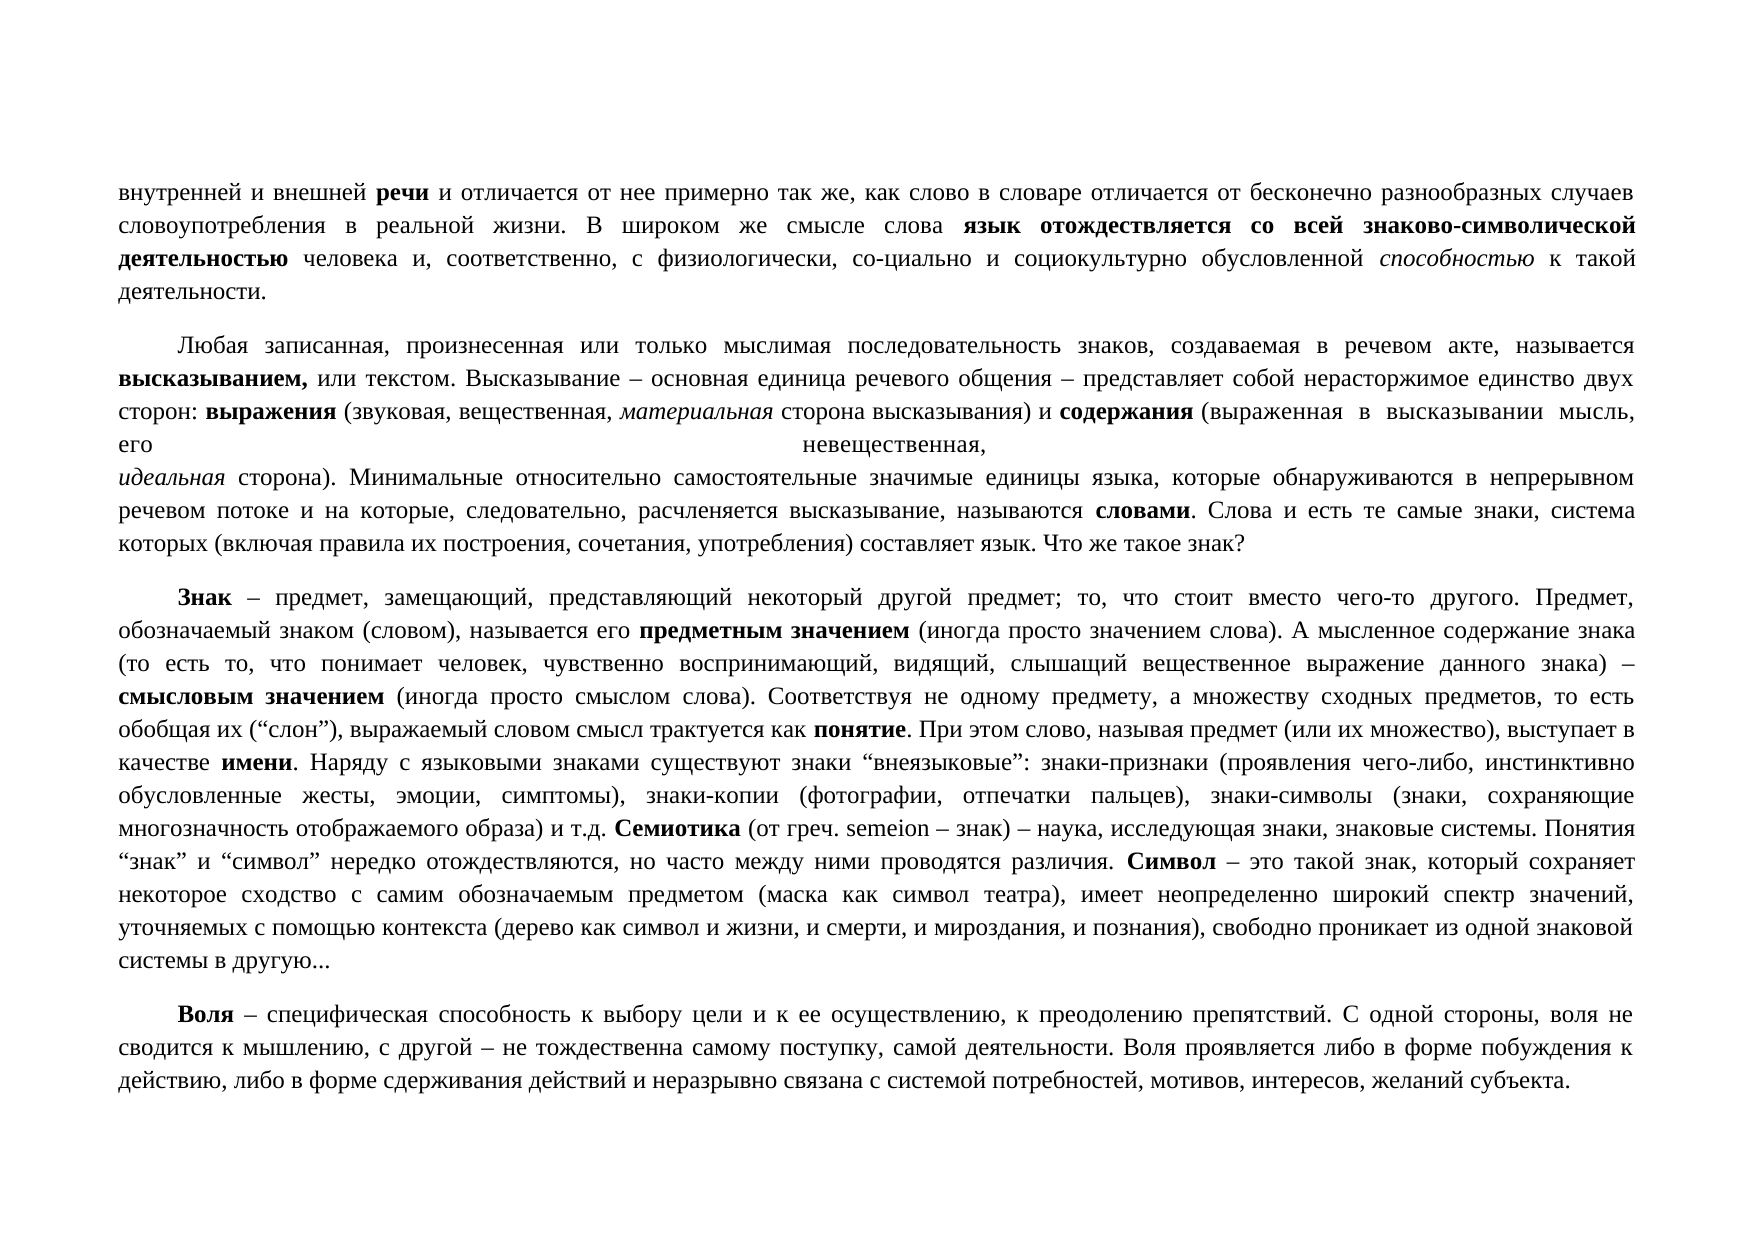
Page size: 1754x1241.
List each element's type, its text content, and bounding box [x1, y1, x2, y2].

text Знак – предмет, замещающий, представляющий некоторый другой предмет; то, что стоит вместо чего-то другого. Предмет, обозначаемый знаком (словом), называется его предметным значением (иногда просто значением слова). А мысленное содержание знака (то есть то, что понимает человек, чувственно воспринимающий, видящий, слышащий вещественное выражение данного знака) – смысловым значением (иногда просто смыслом слова). Соответствуя не одному предмету, а множеству сходных предметов, то есть обобщая их (“слон”), выражаемый словом смысл трактуется как понятие. При этом слово, называя предмет (или их множество), выступает в качестве имени. Наряду с языковыми знаками существуют знаки “внеязыковые”: знаки-признаки (проявления чего-либо, инстинктивно обусловленные жесты, эмоции, симптомы), знаки-копии (фотографии, отпечатки пальцев), знаки-символы (знаки, сохраняющие многозначность отображаемого образа) и т.д. Семиотика (от греч. semeion – знак) – наука, исследующая знаки, знаковые системы. Понятия “знак” и “символ” нередко отождествляются, но часто между ними проводятся различия. Символ – это такой знак, который сохраняет некоторое сходство с самим обозначаемым предметом (маска как символ театра), имеет неопределенно широкий спектр значений, уточняемых с помощью контекста (дерево как символ и жизни, и смерти, и мироздания, и познания), свободно проникает из одной знаковой системы в другую... [118, 582, 1636, 974]
text Воля – специфическая способность к выбору цели и к ее осуществлению, к преодолению препятствий. С одной стороны, воля не сводится к мышлению, с другой – не тождественна самому поступку, самой деятельности. Воля проявляется либо в форме побуждения к действию, либо в форме сдерживания действий и неразрывно связана с системой потребностей, мотивов, интересов, желаний субъекта. [118, 999, 1636, 1094]
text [118, 177, 1636, 305]
text Любая записанная, произнесенная или только мыслимая последовательность знаков, создаваемая в речевом акте, называется высказыванием, или текстом. Высказывание – основная единица речевого общения – представляет собой нерасторжимое единство двух сторон: выражения (звуковая, вещественная, материальная сторона высказывания) и содержания (выраженная в высказывании мысль, его невещественная, идеальная сторона). Минимальные относительно самостоятельные значимые единицы языка, которые обнаруживаются в непрерывном речевом потоке и на которые, следовательно, расчленяется высказывание, называются словами. Слова и есть те самые знаки, система которых (включая правила их построения, сочетания, употребления) составляет язык. Что же такое знак? [118, 330, 1636, 557]
